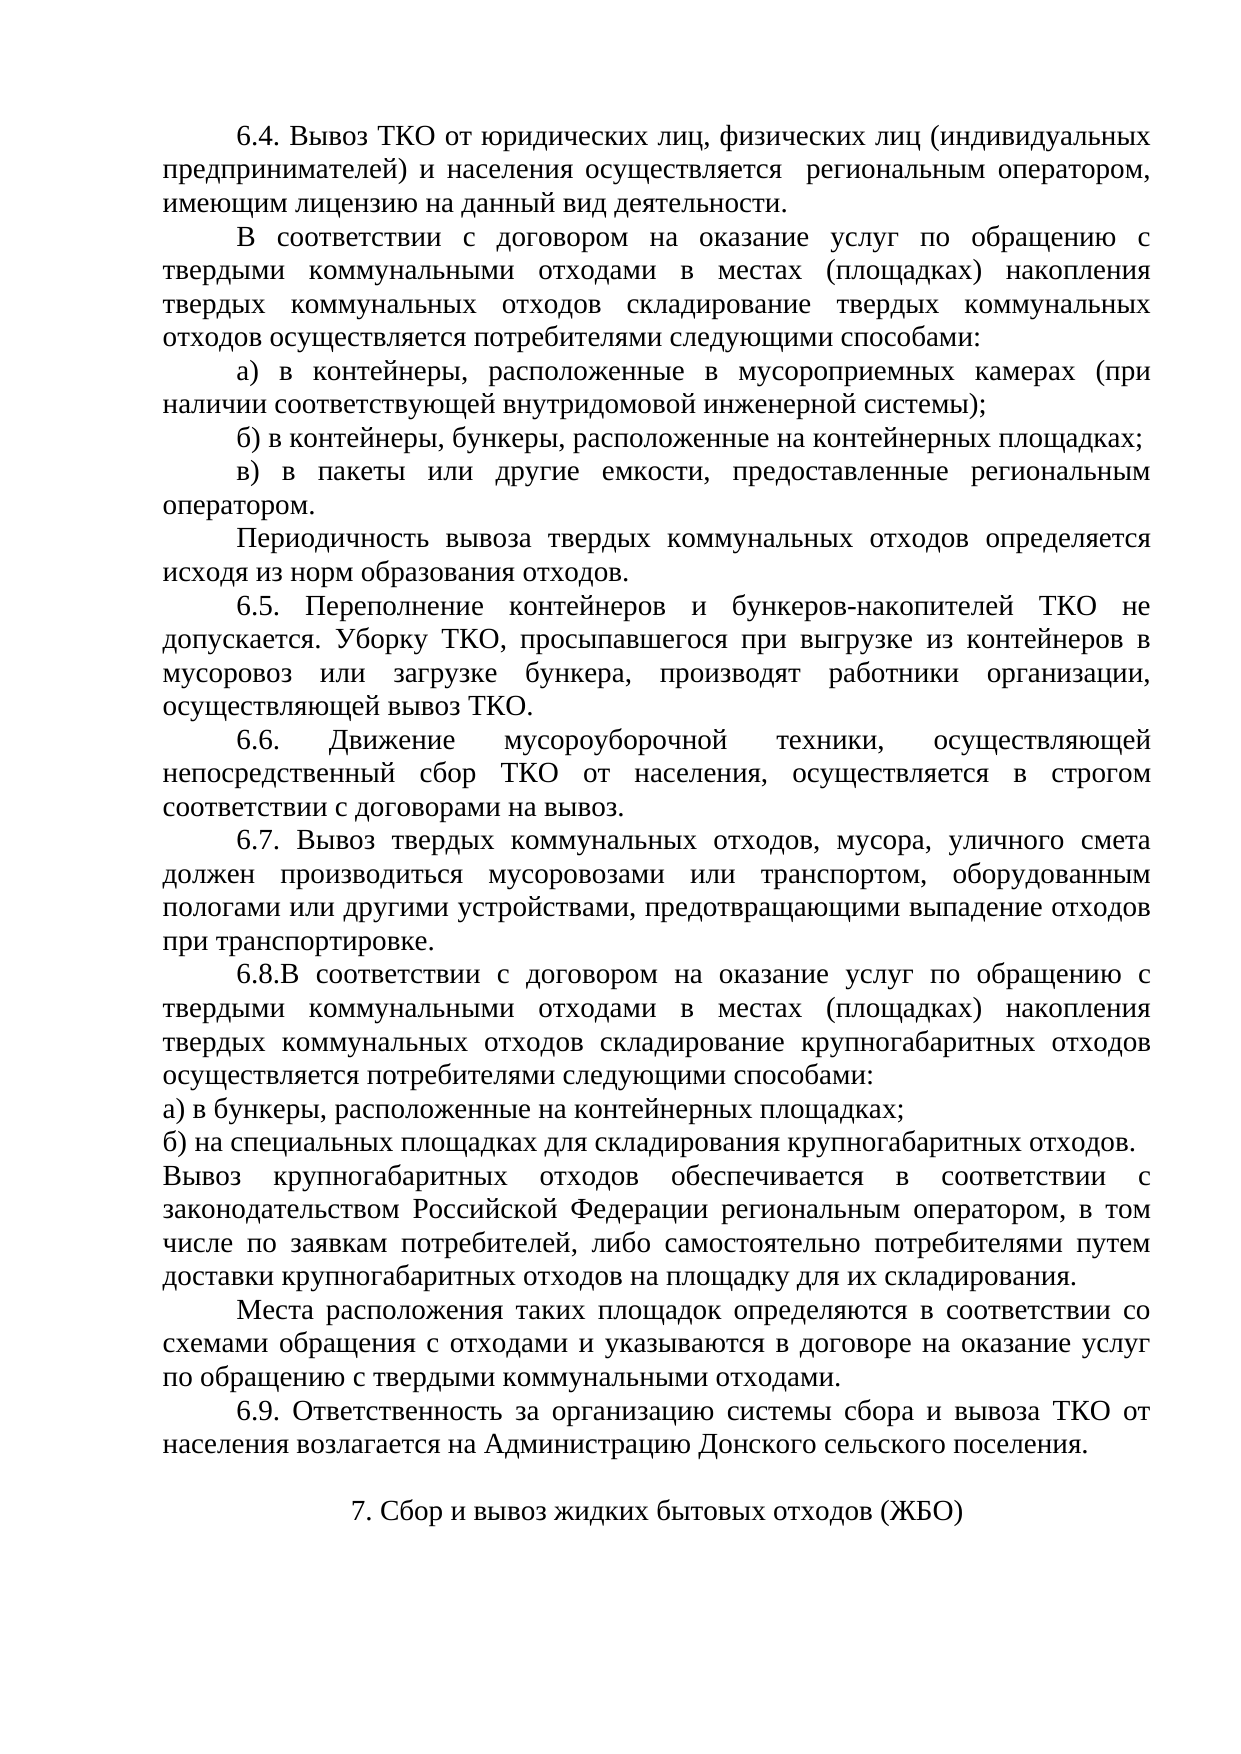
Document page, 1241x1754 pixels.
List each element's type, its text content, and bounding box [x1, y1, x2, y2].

text 6.6. Движение мусороуборочной техники, осуществляющей непосредственный сбор ТКО от населения, осуществляется в строгом соответствии с договорами на вывоз. [162, 722, 1152, 822]
text Вывоз крупногабаритных отходов обеспечивается в соответствии с законодательством Российской Федерации региональным оператором, в том числе по заявкам потребителей, либо самостоятельно потребителями путем доставки крупногабаритных отходов на площадку для их складирования. [162, 1158, 1152, 1292]
text в) в пакеты или другие емкости, предоставленные региональным оператором. [162, 453, 1152, 521]
text Периодичность вывоза твердых коммунальных отходов определяется исходя из норм образования отходов. [162, 521, 1152, 588]
text а) в контейнеры, расположенные в мусороприемных камерах (при наличии соответствующей внутридомовой инженерной системы); [162, 353, 1152, 420]
text 6.5. Переполнение контейнеров и бункеров-накопителей ТКО не допускается. Уборку ТКО, просыпавшегося при выгрузке из контейнеров в мусоровоз или загрузке бункера, производят работники организации, осуществляющей вывоз ТКО. [162, 588, 1152, 722]
text а) в бункеры, расположенные на контейнерных площадках; [162, 1091, 1152, 1124]
text 6.7. Вывоз твердых коммунальных отходов, мусора, уличного смета должен производиться мусоровозами или транспортом, оборудованным пологами или другими устройствами, предотвращающими выпадение отходов при транспортировке. [162, 822, 1152, 957]
text Места расположения таких площадок определяются в соответствии со схемами обращения с отходами и указываются в договоре на оказание услуг по обращению с твердыми коммунальными отходами. [162, 1292, 1152, 1393]
text В соответствии с договором на оказание услуг по обращению с твердыми коммунальными отходами в местах (площадках) накопления твердых коммунальных отходов складирование твердых коммунальных отходов осуществляется потребителями следующими способами: [162, 219, 1152, 353]
text 7. Сбор и вывоз жидких бытовых отходов (ЖБО) [162, 1493, 1152, 1527]
text 6.9. Ответственность за организацию системы сбора и вывоза ТКО от населения возлагается на Администрацию Донского сельского поселения. [162, 1393, 1152, 1460]
text 6.4. Вывоз ТКО от юридических лиц, физических лиц (индивидуальных предпринимателей) и населения осуществляется региональным оператором, имеющим лицензию на данный вид деятельности. [162, 118, 1152, 219]
text б) на специальных площадках для складирования крупногабаритных отходов. [162, 1124, 1152, 1158]
text 6.8.В соответствии с договором на оказание услуг по обращению с твердыми коммунальными отходами в местах (площадках) накопления твердых коммунальных отходов складирование крупногабаритных отходов осуществляется потребителями следующими способами: [162, 957, 1152, 1091]
text б) в контейнеры, бункеры, расположенные на контейнерных площадках; [162, 420, 1152, 453]
